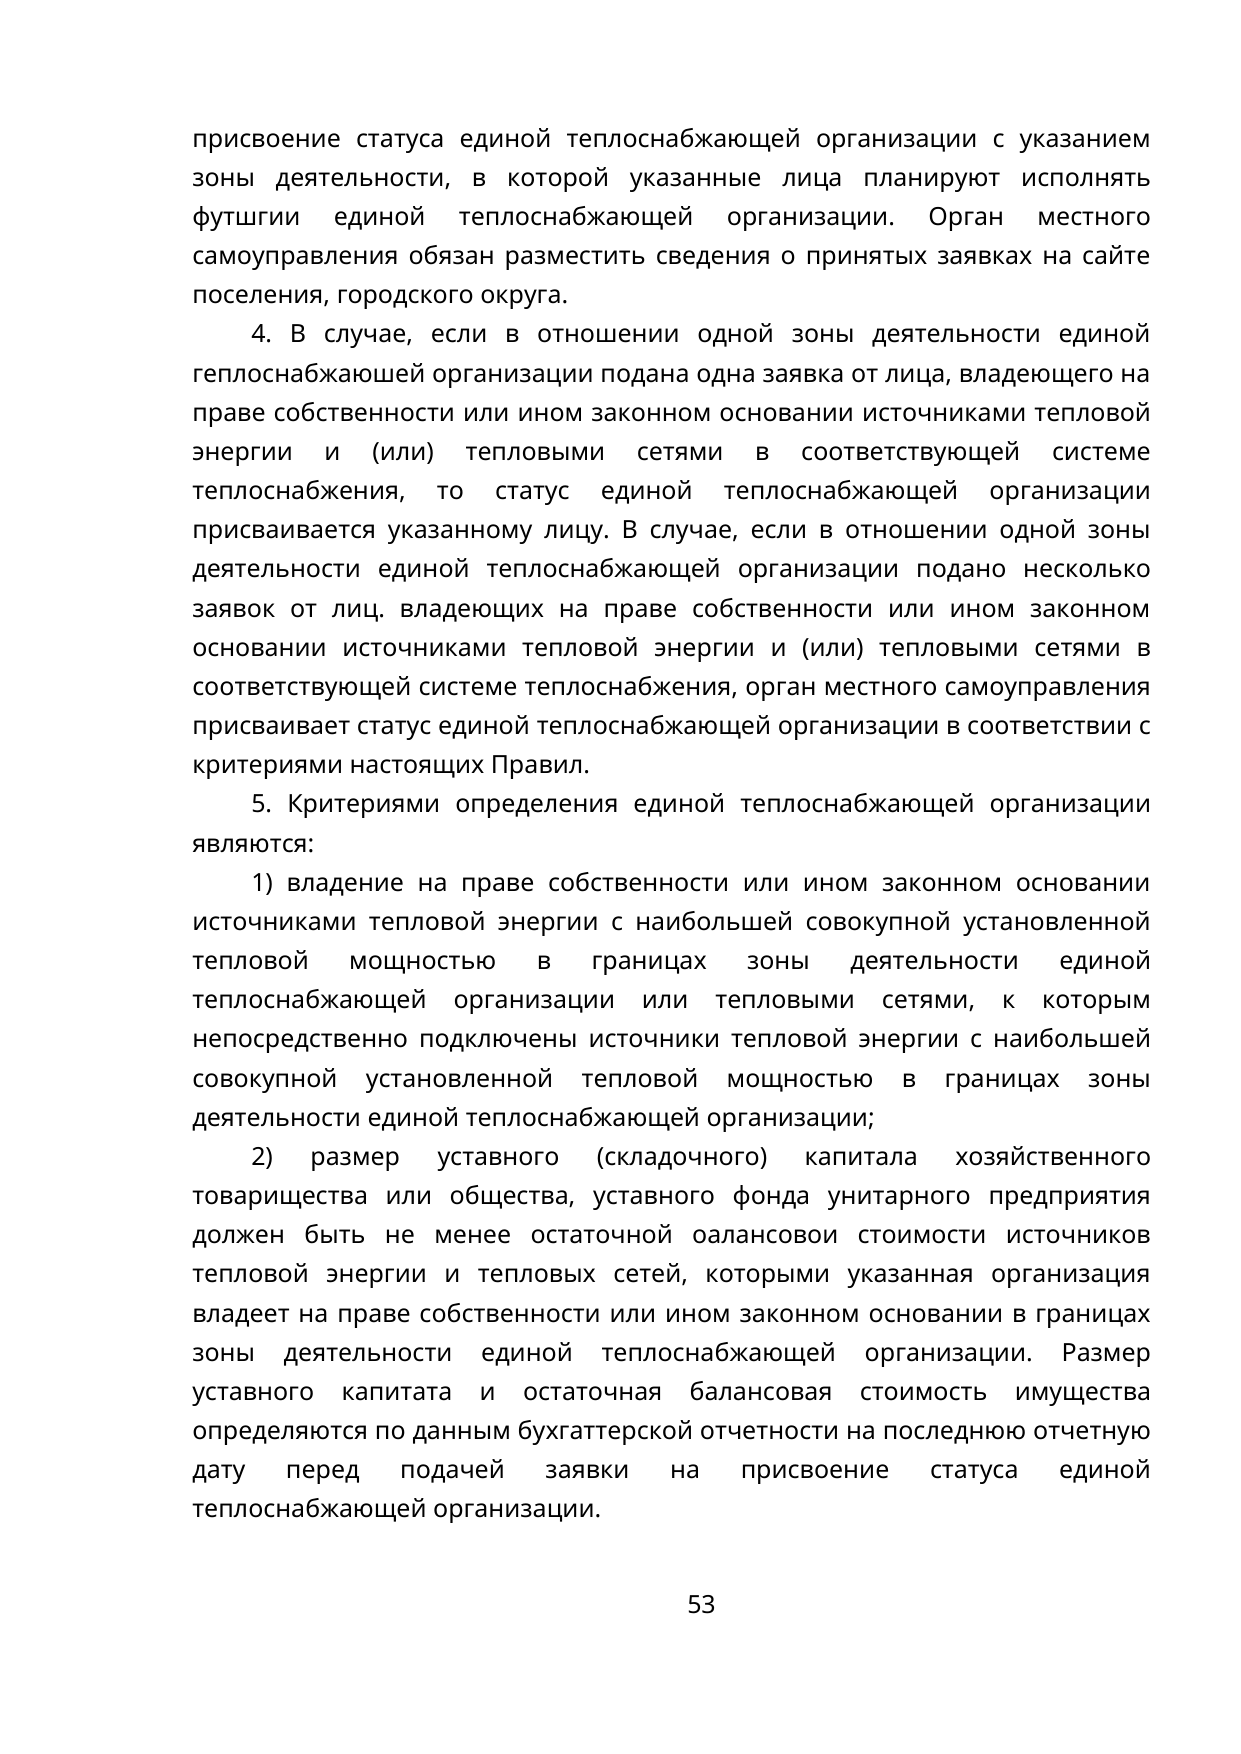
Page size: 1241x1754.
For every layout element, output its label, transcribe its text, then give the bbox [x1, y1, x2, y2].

text 5. Критериями определения единой теплоснабжающей организации являются: [192, 786, 1152, 859]
text 2) размер уставного (складочного) капитала хозяйственного товарищества или общества, уставного фонда унитарного предприятия должен быть не менее остаточной оалансовои стоимости источников тепловой энергии и тепловых сетей, которыми указанная организация владеет на праве собственности или ином законном основании в границах зоны деятельности единой теплоснабжающей организации. Размер уставного капитата и остаточная балансовая стоимость имущества определяются по данным бухгаттерской отчетности на последнюю отчетную дату перед подачей заявки на присвоение статуса единой теплоснабжающей организации. [192, 1139, 1152, 1525]
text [192, 120, 1152, 311]
text 4. В случае, если в отношении одной зоны деятельности единой геплоснабжаюшей организации подана одна заявка от лица, владеющего на праве собственности или ином законном основании источниками тепловой энергии и (или) тепловыми сетями в соответствующей системе теплоснабжения, то статус единой теплоснабжающей организации присваивается указанному лицу. В случае, если в отношении одной зоны деятельности единой теплоснабжающей организации подано несколько заявок от лиц. владеющих на праве собственности или ином законном основании источниками тепловой энергии и (или) тепловыми сетями в соответствующей системе теплоснабжения, орган местного самоуправления присваивает статус единой теплоснабжающей организации в соответствии с критериями настоящих Правил. [192, 316, 1152, 781]
text 1) владение на праве собственности или ином законном основании источниками тепловой энергии с наибольшей совокупной установленной тепловой мощностью в границах зоны деятельности единой теплоснабжающей организации или тепловыми сетями, к которым непосредственно подключены источники тепловой энергии с наибольшей совокупной установленной тепловой мощностью в границах зоны деятельности единой теплоснабжающей организации; [192, 864, 1152, 1133]
